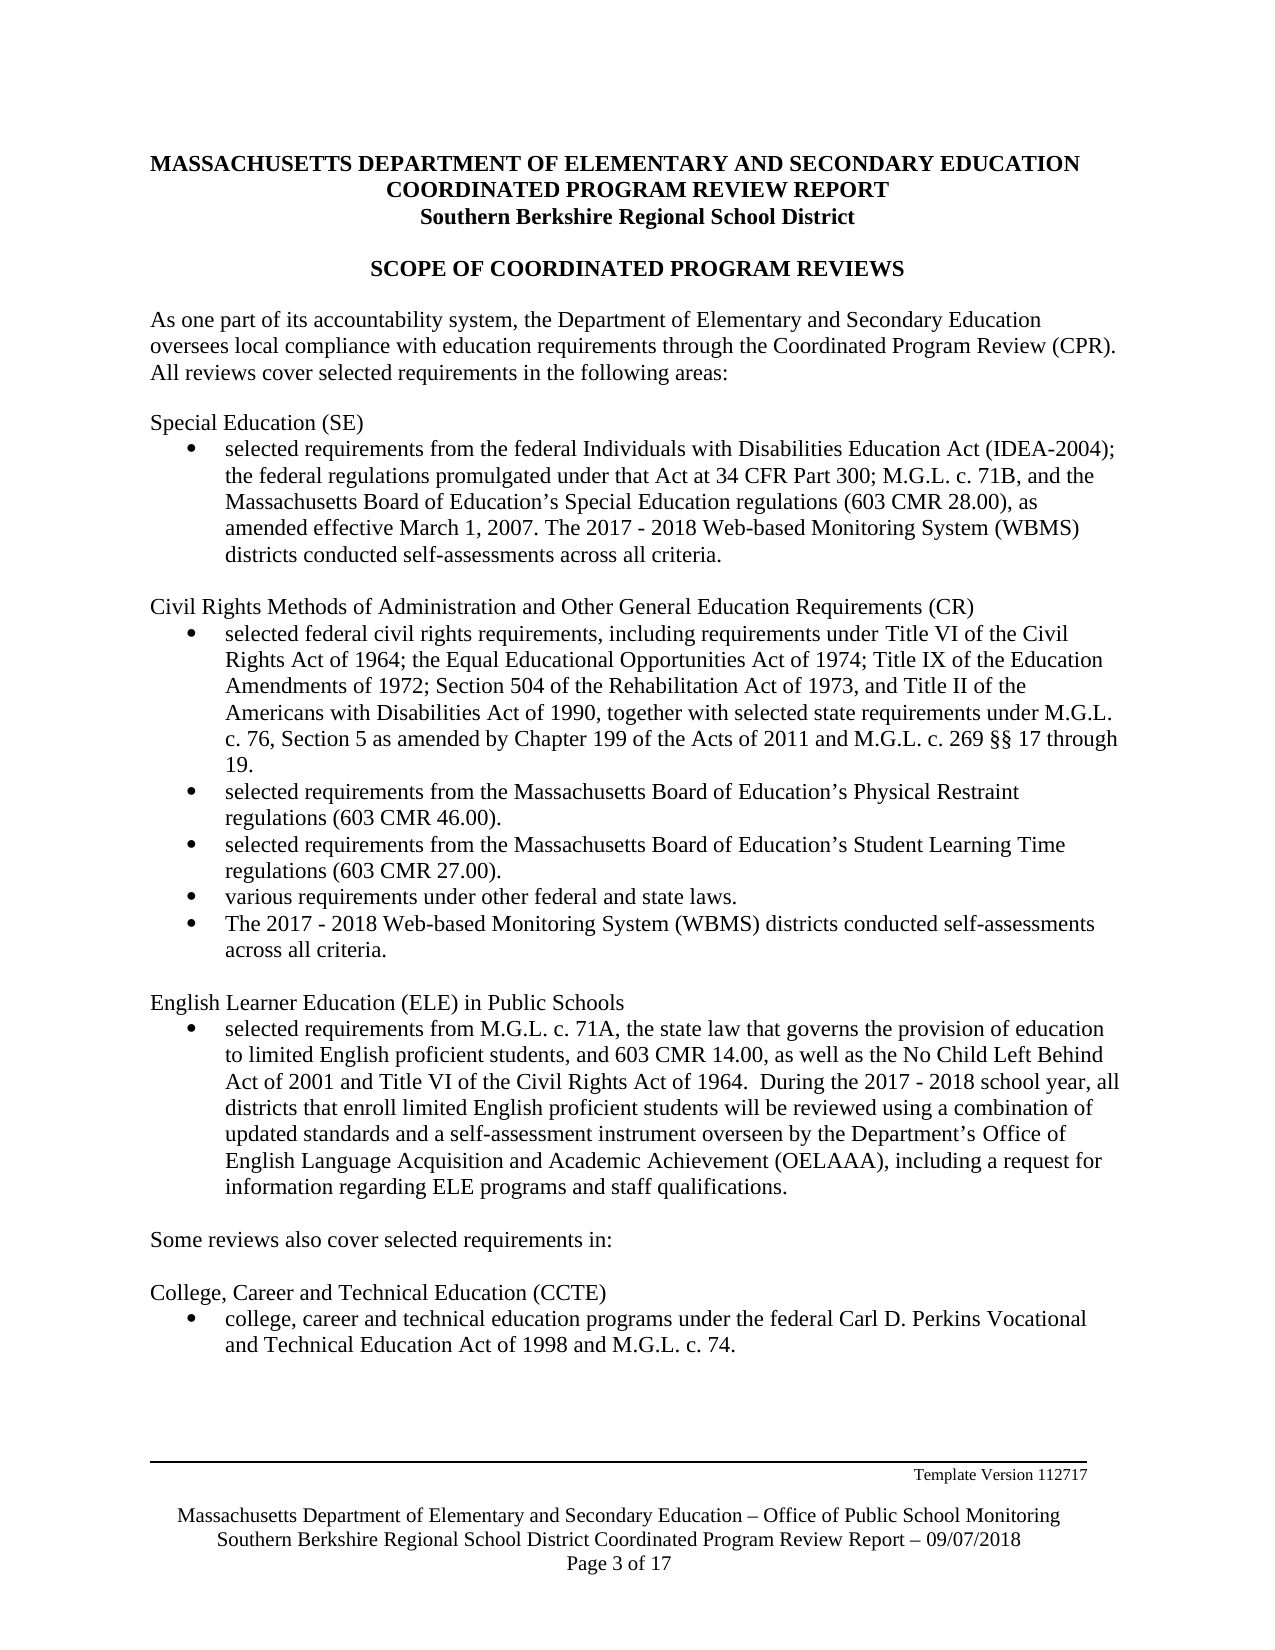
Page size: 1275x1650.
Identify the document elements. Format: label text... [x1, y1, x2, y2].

list college, career and technical education programs under the federal Carl D. Perkins Vocational and Technical Education Act of 1998 and M.G.L. c. 74. [187, 1305, 1125, 1358]
list selected requirements from the Massachusetts Board of Education’s Physical Restraint regulations (603 CMR 46.00). [187, 778, 1125, 831]
text College, Career and Technical Education (CCTE) [150, 1279, 1125, 1305]
text Special Education (SE) [150, 409, 1125, 435]
text Some reviews also cover selected requirements in: [150, 1226, 1125, 1252]
list selected federal civil rights requirements, including requirements under Title VI of the Civil Rights Act of 1964; the Equal Educational Opportunities Act of 1974; Title IX of the Education Amendments of 1972; Section 504 of the Rehabilitation Act of 1973, and Title II of the Americans with Disabilities Act of 1990, together with selected state requirements under M.G.L. c. 76, Section 5 as amended by Chapter 199 of the Acts of 2011 and M.G.L. c. 269 §§ 17 through 19. [187, 620, 1125, 778]
text COORDINATED PROGRAM REVIEW REPORT [150, 176, 1125, 203]
text As one part of its accountability system, the Department of Elementary and Secondary Education oversees local compliance with education requirements through the Coordinated Program Review (CPR). All reviews cover selected requirements in the following areas: [150, 306, 1125, 385]
text MASSACHUSETTS DEPARTMENT OF ELEMENTARY AND SECONDARY EDUCATION [150, 150, 1125, 176]
list selected requirements from M.G.L. c. 71A, the state law that governs the provision of education to limited English proficient students, and 603 CMR 14.00, as well as the No Child Left Behind Act of 2001 and Title VI of the Civil Rights Act of 1964. During the 2017 - 2018 school year, all districts that enroll limited English proficient students will be reviewed using a combination of updated standards and a self-assessment instrument overseen by the Department’s Office of English Language Acquisition and Academic Achievement (OELAAA), including a request for information regarding ELE programs and staff qualifications. [187, 1015, 1125, 1199]
text English Learner Education (ELE) in Public Schools [150, 989, 1125, 1015]
list various requirements under other federal and state laws. [187, 883, 1125, 910]
text Southern Berkshire Regional School District [150, 203, 1125, 229]
text Civil Rights Methods of Administration and Other General Education Requirements (CR) [150, 593, 1125, 620]
text SCOPE OF COORDINATED PROGRAM REVIEWS [150, 255, 1125, 282]
list The 2017 - 2018 Web-based Monitoring System (WBMS) districts conducted self-assessments across all criteria. [187, 910, 1125, 962]
list selected requirements from the Massachusetts Board of Education’s Student Learning Time regulations (603 CMR 27.00). [187, 831, 1125, 883]
list selected requirements from the federal Individuals with Disabilities Education Act (IDEA-2004); the federal regulations promulgated under that Act at 34 CFR Part 300; M.G.L. c. 71B, and the Massachusetts Board of Education’s Special Education regulations (603 CMR 28.00), as amended effective March 1, 2007. The 2017 - 2018 Web-based Monitoring System (WBMS) districts conducted self-assessments across all criteria. [187, 435, 1125, 567]
